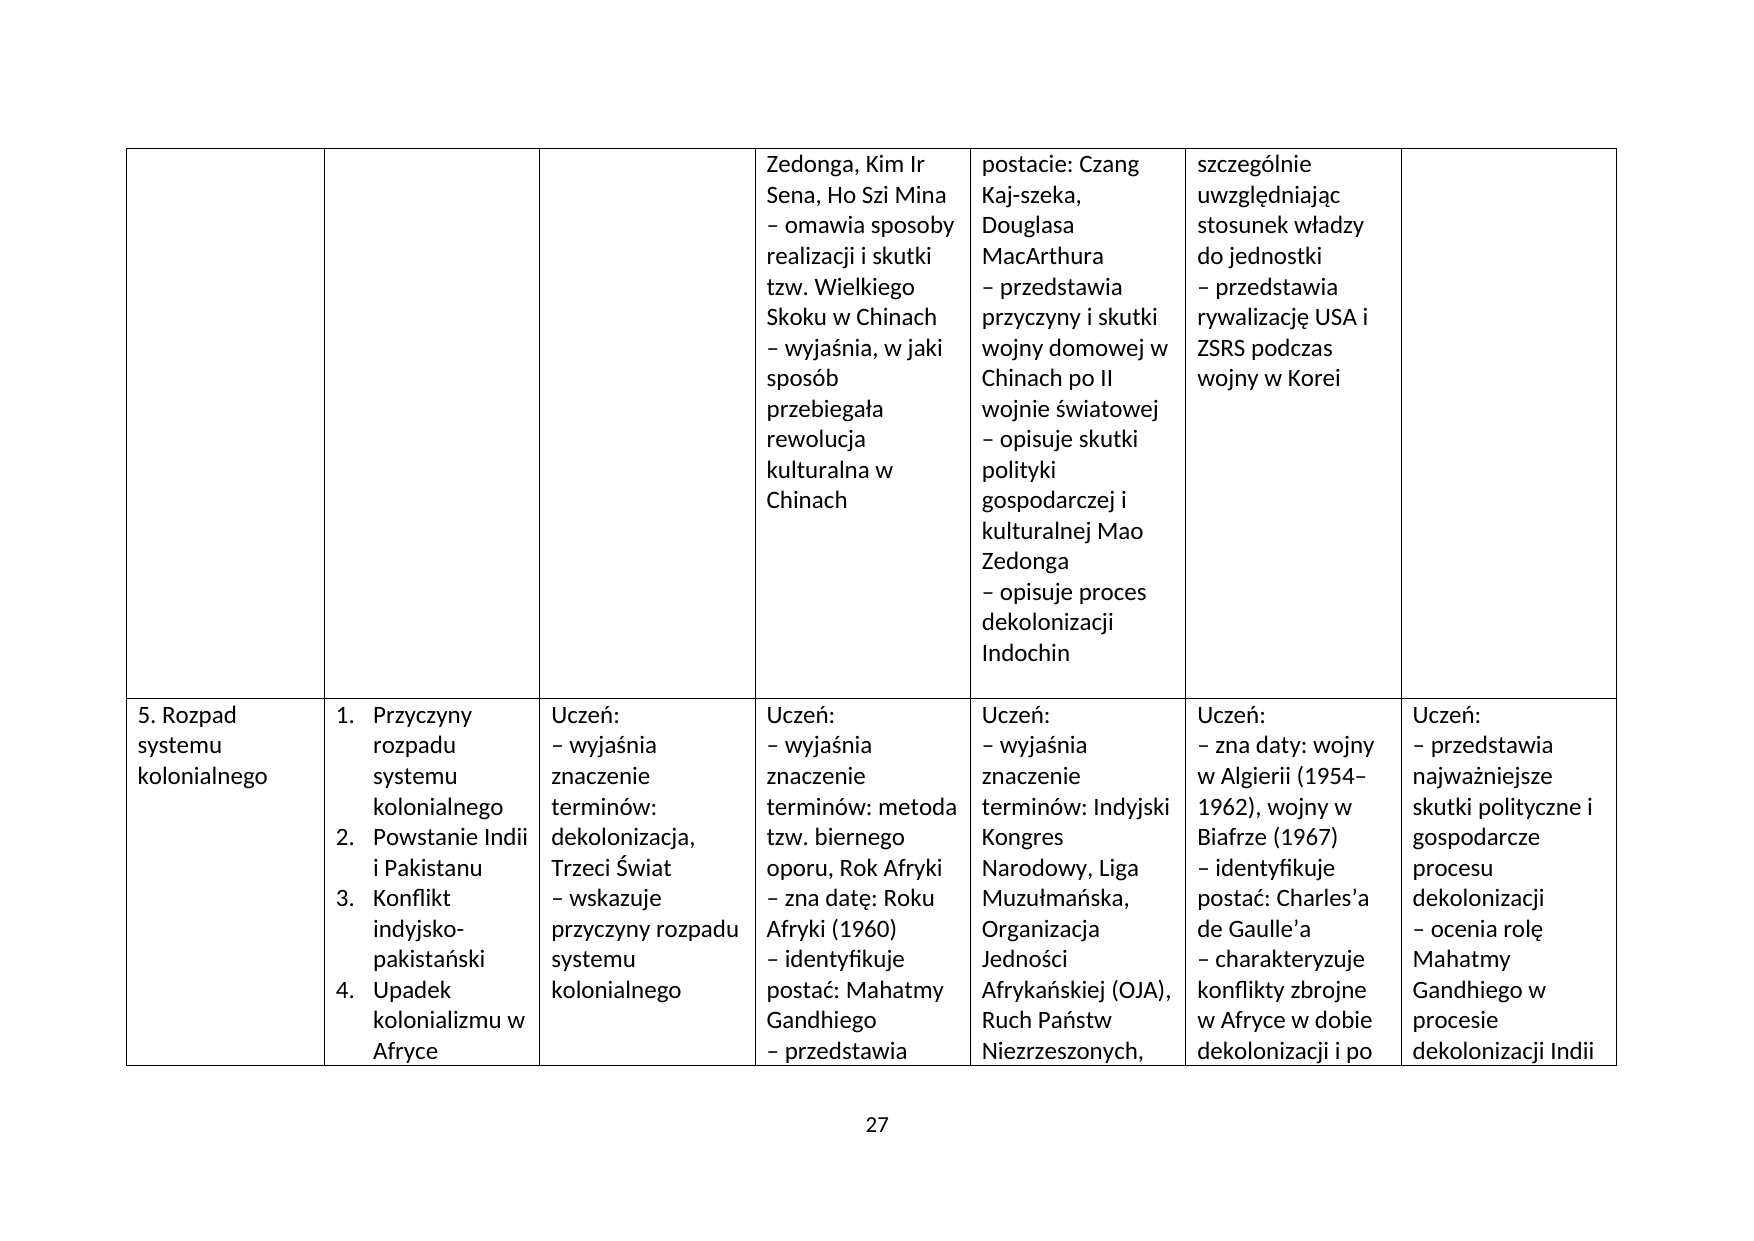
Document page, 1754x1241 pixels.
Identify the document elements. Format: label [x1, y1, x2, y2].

table_cell [1402, 149, 1616, 698]
table_cell [756, 699, 970, 1065]
table_cell [971, 149, 1185, 698]
table_cell [756, 149, 970, 698]
table_cell [540, 149, 755, 698]
table_cell [325, 149, 539, 698]
table_cell [127, 149, 324, 698]
table_cell [971, 699, 1185, 1065]
table_cell [127, 699, 324, 1065]
table_cell [1402, 699, 1616, 1065]
table_cell [1186, 699, 1401, 1065]
table_cell [540, 699, 755, 1065]
table_cell [1186, 149, 1401, 698]
table_cell [325, 699, 539, 1065]
